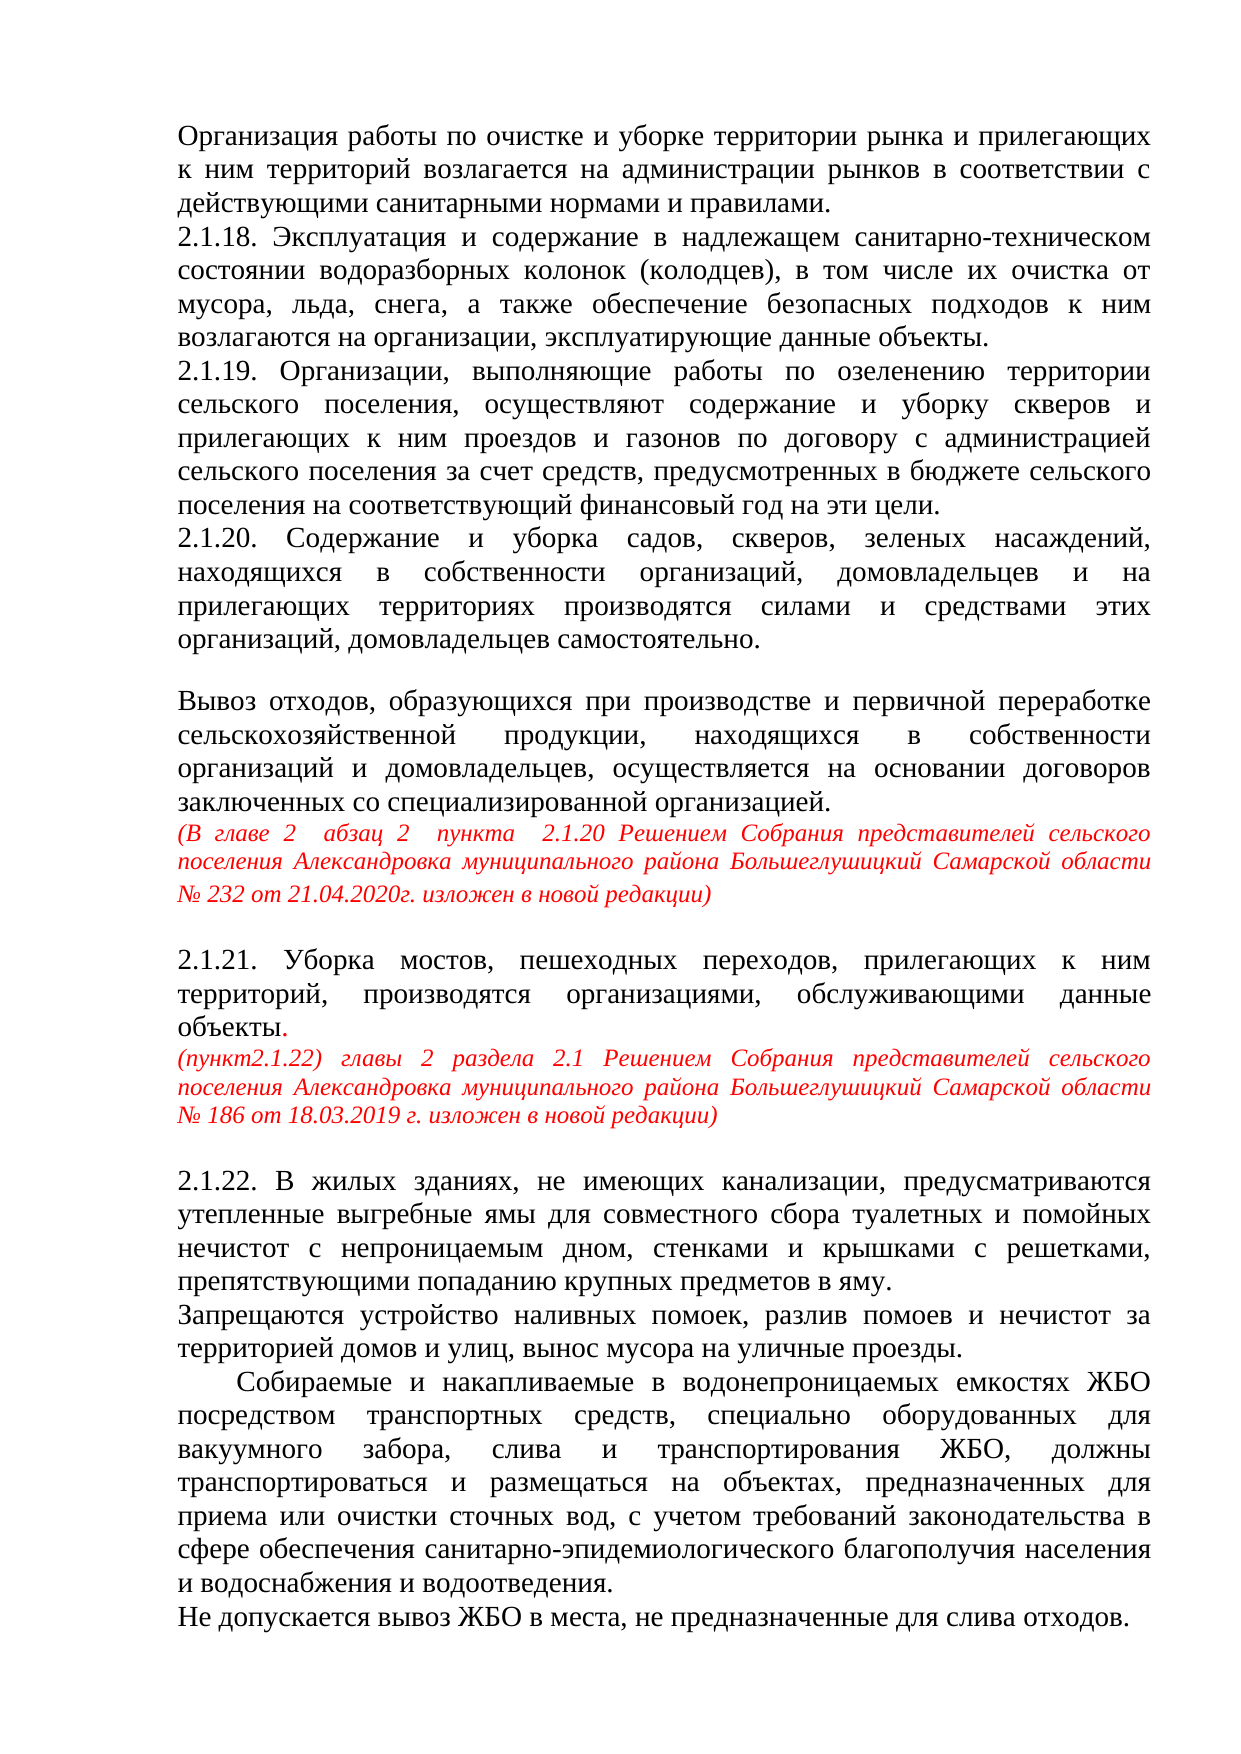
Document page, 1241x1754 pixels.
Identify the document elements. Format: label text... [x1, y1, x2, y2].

text 2.1.21. Уборка мостов, пешеходных переходов, прилегающих к ним территорий, производятся организациями, обслуживающими данные объекты. [177, 942, 1152, 1043]
text 2.1.18. Эксплуатация и содержание в надлежащем санитарно-техническом состоянии водоразборных колонок (колодцев), в том числе их очистка от мусора, льда, снега, а также обеспечение безопасных подходов к ним возлагаются на организации, эксплуатирующие данные объекты. [177, 219, 1152, 353]
text 2.1.22. В жилых зданиях, не имеющих канализации, предусматриваются утепленные выгребные ямы для совместного сбора туалетных и помойных нечистот с непроницаемым дном, стенками и крышками с решетками, препятствующими попаданию крупных предметов в яму. [177, 1163, 1152, 1297]
text Запрещаются устройство наливных помоек, разлив помоев и нечистот за территорией домов и улиц, вынос мусора на уличные проезды. [177, 1297, 1152, 1364]
text Не допускается вывоз ЖБО в места, не предназначенные для слива отходов. [177, 1599, 1152, 1632]
text (В главе 2 абзац 2 пункта 2.1.20 Решением Собрания представителей сельского поселения Александровка муниципального района Большеглушицкий Самарской области № 232 от 21.04.2020г. изложен в новой редакции) [177, 818, 1152, 909]
text Собираемые и накапливаемые в водонепроницаемых емкостях ЖБО посредством транспортных средств, специально оборудованных для вакуумного забора, слива и транспортирования ЖБО, должны транспортироваться и размещаться на объектах, предназначенных для приема или очистки сточных вод, с учетом требований законодательства в сфере обеспечения санитарно-эпидемиологического благополучия населения и водоснабжения и водоотведения. [177, 1364, 1152, 1599]
text (пункт2.1.22) главы 2 раздела 2.1 Решением Собрания представителей сельского поселения Александровка муниципального района Большеглушицкий Самарской области № 186 от 18.03.2019 г. изложен в новой редакции) [177, 1043, 1152, 1129]
text Организация работы по очистке и уборке территории рынка и прилегающих к ним территорий возлагается на администрации рынков в соответствии с действующими санитарными нормами и правилами. [177, 118, 1152, 219]
text 2.1.20. Содержание и уборка садов, скверов, зеленых насаждений, находящихся в собственности организаций, домовладельцев и на прилегающих территориях производятся силами и средствами этих организаций, домовладельцев самостоятельно. [177, 521, 1152, 655]
text Вывоз отходов, образующихся при производстве и первичной переработке сельскохозяйственной продукции, находящихся в собственности организаций и домовладельцев, осуществляется на основании договоров заключенных со специализированной организацией. [177, 683, 1152, 818]
text 2.1.19. Организации, выполняющие работы по озеленению территории сельского поселения, осуществляют содержание и уборку скверов и прилегающих к ним проездов и газонов по договору с администрацией сельского поселения за счет средств, предусмотренных в бюджете сельского поселения на соответствующий финансовый год на эти цели. [177, 353, 1152, 521]
